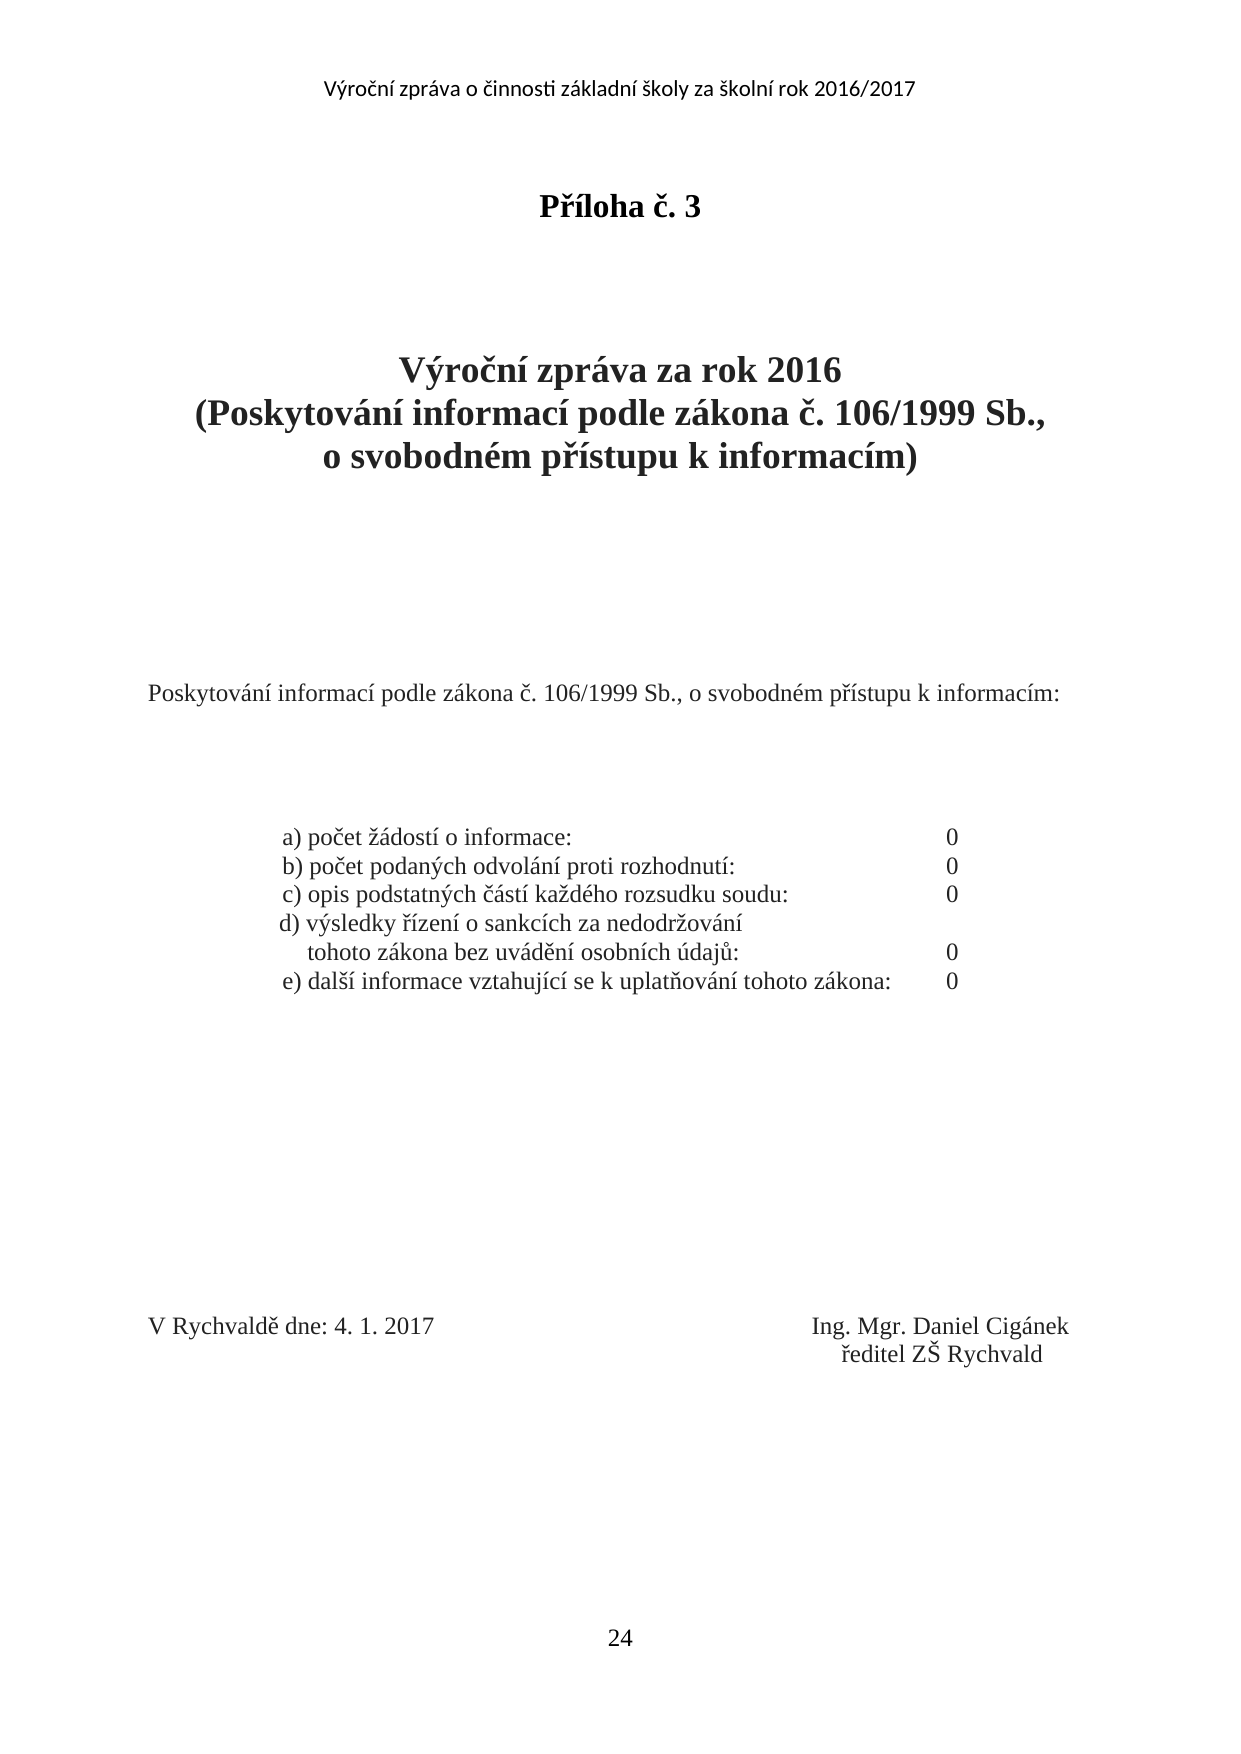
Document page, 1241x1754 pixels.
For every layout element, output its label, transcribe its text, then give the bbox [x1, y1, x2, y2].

text a) počet žádostí o informace: 0 [148, 822, 1093, 851]
text (Poskytování informací podle zákona č. 106/1999 Sb., [148, 391, 1093, 434]
text Poskytování informací podle zákona č. 106/1999 Sb., o svobodném přístupu k informacím: [148, 678, 1093, 707]
text V Rychvaldě dne: 4. 1. 2017 Ing. Mgr. Daniel Cigánek [148, 1311, 1093, 1339]
text tohoto zákona bez uvádění osobních údajů: 0 [148, 937, 1093, 966]
text ředitel ZŠ Rychvald [148, 1339, 1093, 1368]
text d) výsledky řízení o sankcích za nedodržování [148, 908, 1093, 937]
text e) další informace vztahující se k uplatňování tohoto zákona: 0 [148, 966, 1093, 994]
text Výroční zpráva za rok 2016 [148, 348, 1093, 391]
text b) počet podaných odvolání proti rozhodnutí: 0 [148, 851, 1093, 879]
text c) opis podstatných částí každého rozsudku soudu: 0 [148, 879, 1093, 908]
text o svobodném přístupu k informacím) [148, 434, 1093, 477]
text Příloha č. 3 [148, 186, 1093, 224]
